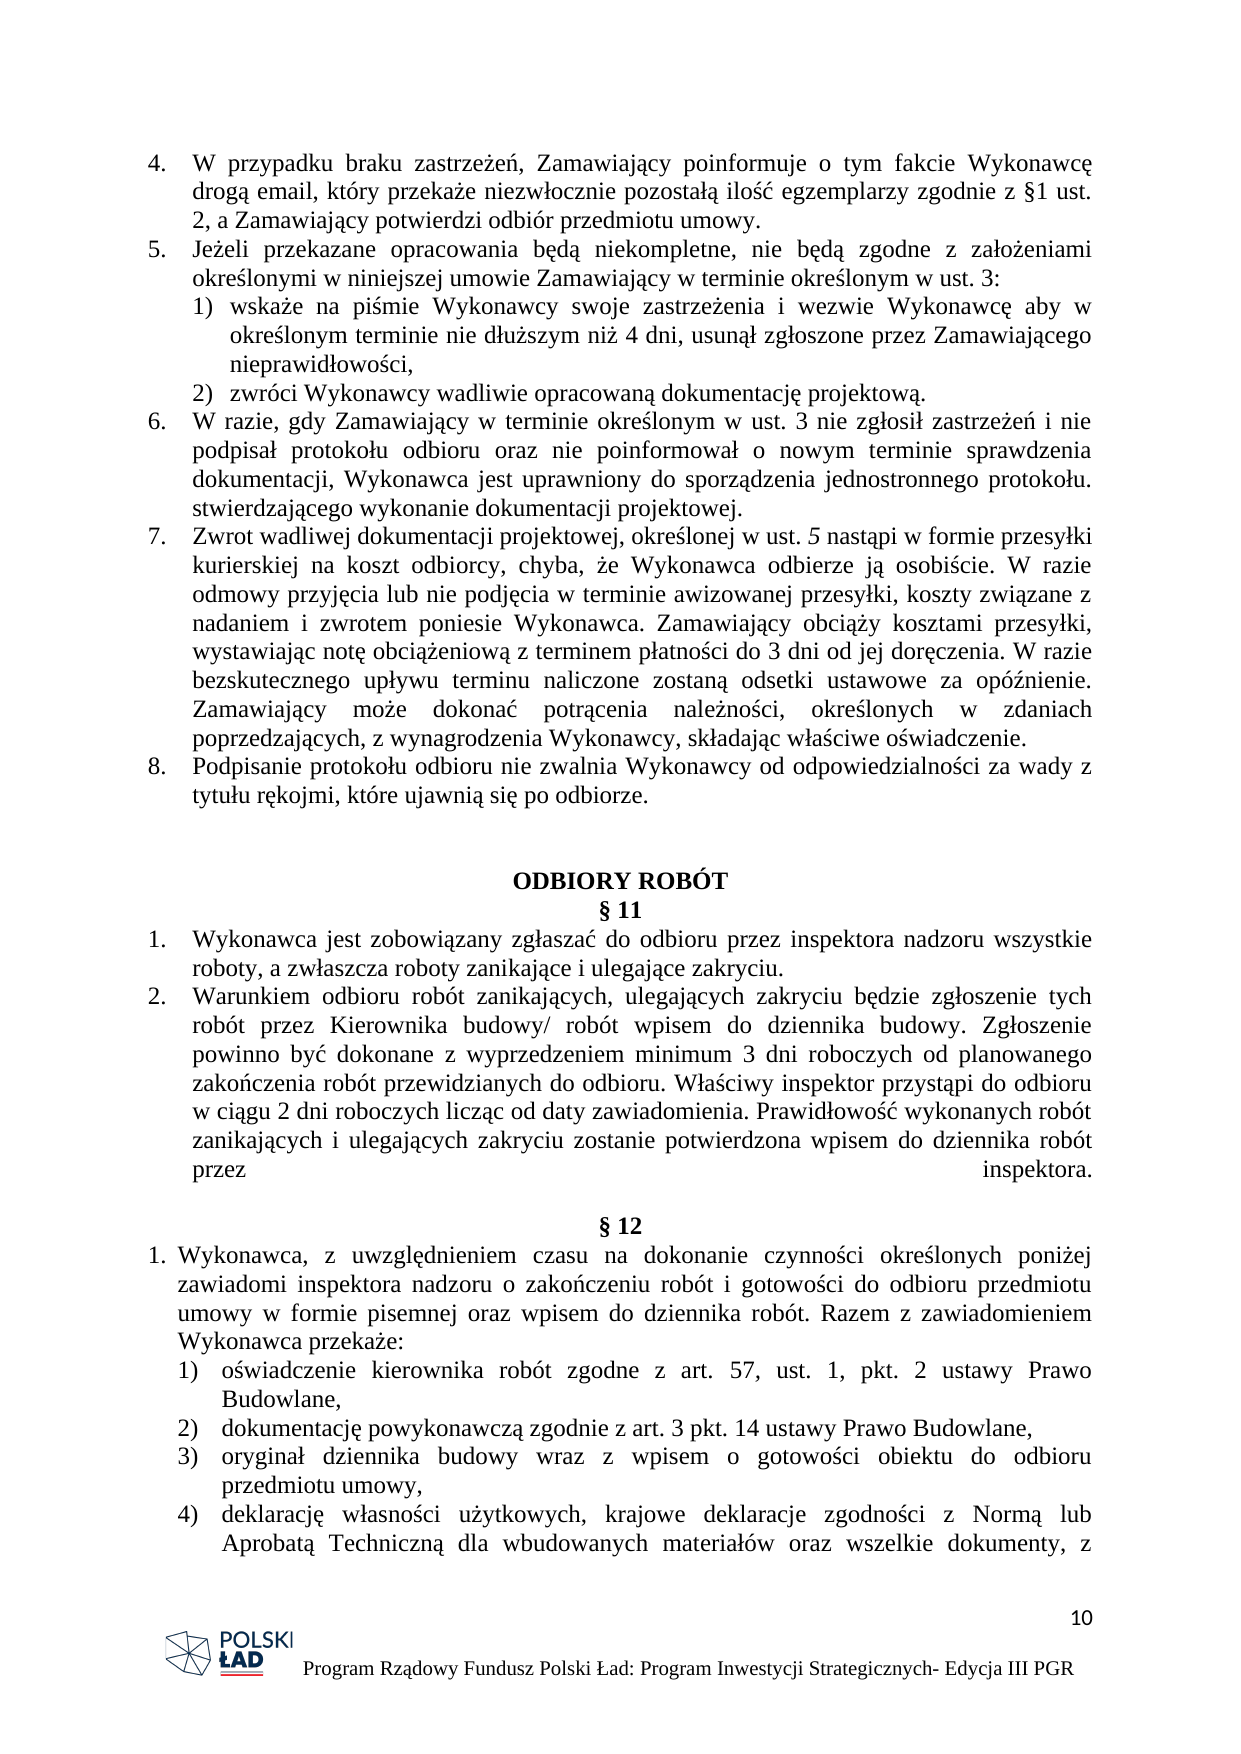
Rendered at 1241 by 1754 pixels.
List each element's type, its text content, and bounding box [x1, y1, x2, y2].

list Wykonawca, z uwzględnieniem czasu na dokonanie czynności określonych poniżej zawiadomi inspektora nadzoru o zakończeniu robót i gotowości do odbioru przedmiotu umowy w formie pisemnej oraz wpisem do dziennika robót. Razem z zawiadomieniem Wykonawca przekaże: [148, 1326, 1093, 1441]
list oświadczenie kierownika robót zgodne z art. 57, ust. 1, pkt. 2 ustawy Prawo Budowlane, [177, 1441, 1093, 1499]
list Zwrot wadliwej dokumentacji projektowej, określonej w ust. 5 nastąpi w formie przesyłki kurierskiej na koszt odbiorcy, chyba, że Wykonawca odbierze ją osobiście. W razie odmowy przyjęcia lub nie podjęcia w terminie awizowanej przesyłki, koszty związane z nadaniem i zwrotem poniesie Wykonawca. Zamawiający obciąży kosztami przesyłki, wystawiając notę obciążeniową z terminem płatności do 3 dni od jej doręczenia. W razie bezskutecznego upływu terminu naliczone zostaną odsetki ustawowe za opóźnienie. Zamawiający może dokonać potrącenia należności, określonych w zdaniach poprzedzających, z wynagrodzenia Wykonawcy, składając właściwe oświadczenie. [148, 608, 1093, 838]
picture [165, 1631, 293, 1676]
list dokumentację powykonawczą zgodnie z art. 3 pkt. 14 ustawy Prawo Budowlane, [177, 1499, 1093, 1528]
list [148, 148, 1093, 234]
text § 12 [148, 1298, 1093, 1326]
text § 11 [148, 981, 1093, 1010]
list W razie, gdy Zamawiający w terminie określonym w ust. 3 nie zgłosił zastrzeżeń i nie podpisał protokołu odbioru oraz nie poinformował o nowym terminie sprawdzenia dokumentacji, Wykonawca jest uprawniony do sporządzenia jednostronnego protokołu. stwierdzającego wykonanie dokumentacji projektowej. [148, 493, 1093, 608]
list zwróci Wykonawcy wadliwie opracowaną dokumentację projektową. [192, 464, 1093, 493]
list ODBIORY ROBÓT [148, 953, 1093, 981]
list W przypadku braku zastrzeżeń, Zamawiający poinformuje o tym fakcie Wykonawcę drogą email, który przekaże niezwłocznie pozostałą ilość egzemplarzy zgodnie z §1 ust. 2, a Zamawiający potwierdzi odbiór przedmiotu umowy. [148, 234, 1093, 320]
list wskaże na piśmie Wykonawcy swoje zastrzeżenia i wezwie Wykonawcę aby w określonym terminie nie dłuższym niż 4 dni, usunął zgłoszone przez Zamawiającego nieprawidłowości, [192, 378, 1093, 464]
list Podpisanie protokołu odbioru nie zwalnia Wykonawcy od odpowiedzialności za wady z tytułu rękojmi, które ujawnią się po odbiorze. [148, 838, 1093, 895]
list Jeżeli przekazane opracowania będą niekompletne, nie będą zgodne z założeniami określonymi w niniejszej umowie Zamawiający w terminie określonym w ust. 3: [148, 320, 1093, 378]
list Wykonawca jest zobowiązany zgłaszać do odbioru przez inspektora nadzoru wszystkie roboty, a zwłaszcza roboty zanikające i ulegające zakryciu. [148, 1010, 1093, 1068]
list Warunkiem odbioru robót zanikających, ulegających zakryciu będzie zgłoszenie tych robót przez Kierownika budowy/ robót wpisem do dziennika budowy. Zgłoszenie powinno być dokonane z wyprzedzeniem minimum 3 dni roboczych od planowanego zakończenia robót przewidzianych do odbioru. Właściwy inspektor przystąpi do odbioru w ciągu 2 dni roboczych licząc od daty zawiadomienia. Prawidłowość wykonanych robót zanikających i ulegających zakryciu zostanie potwierdzona wpisem do dziennika robót przez inspektora. [148, 1068, 1093, 1298]
list oryginał dziennika budowy wraz z wpisem o gotowości obiektu do odbioru przedmiotu umowy, [177, 1528, 1093, 1585]
